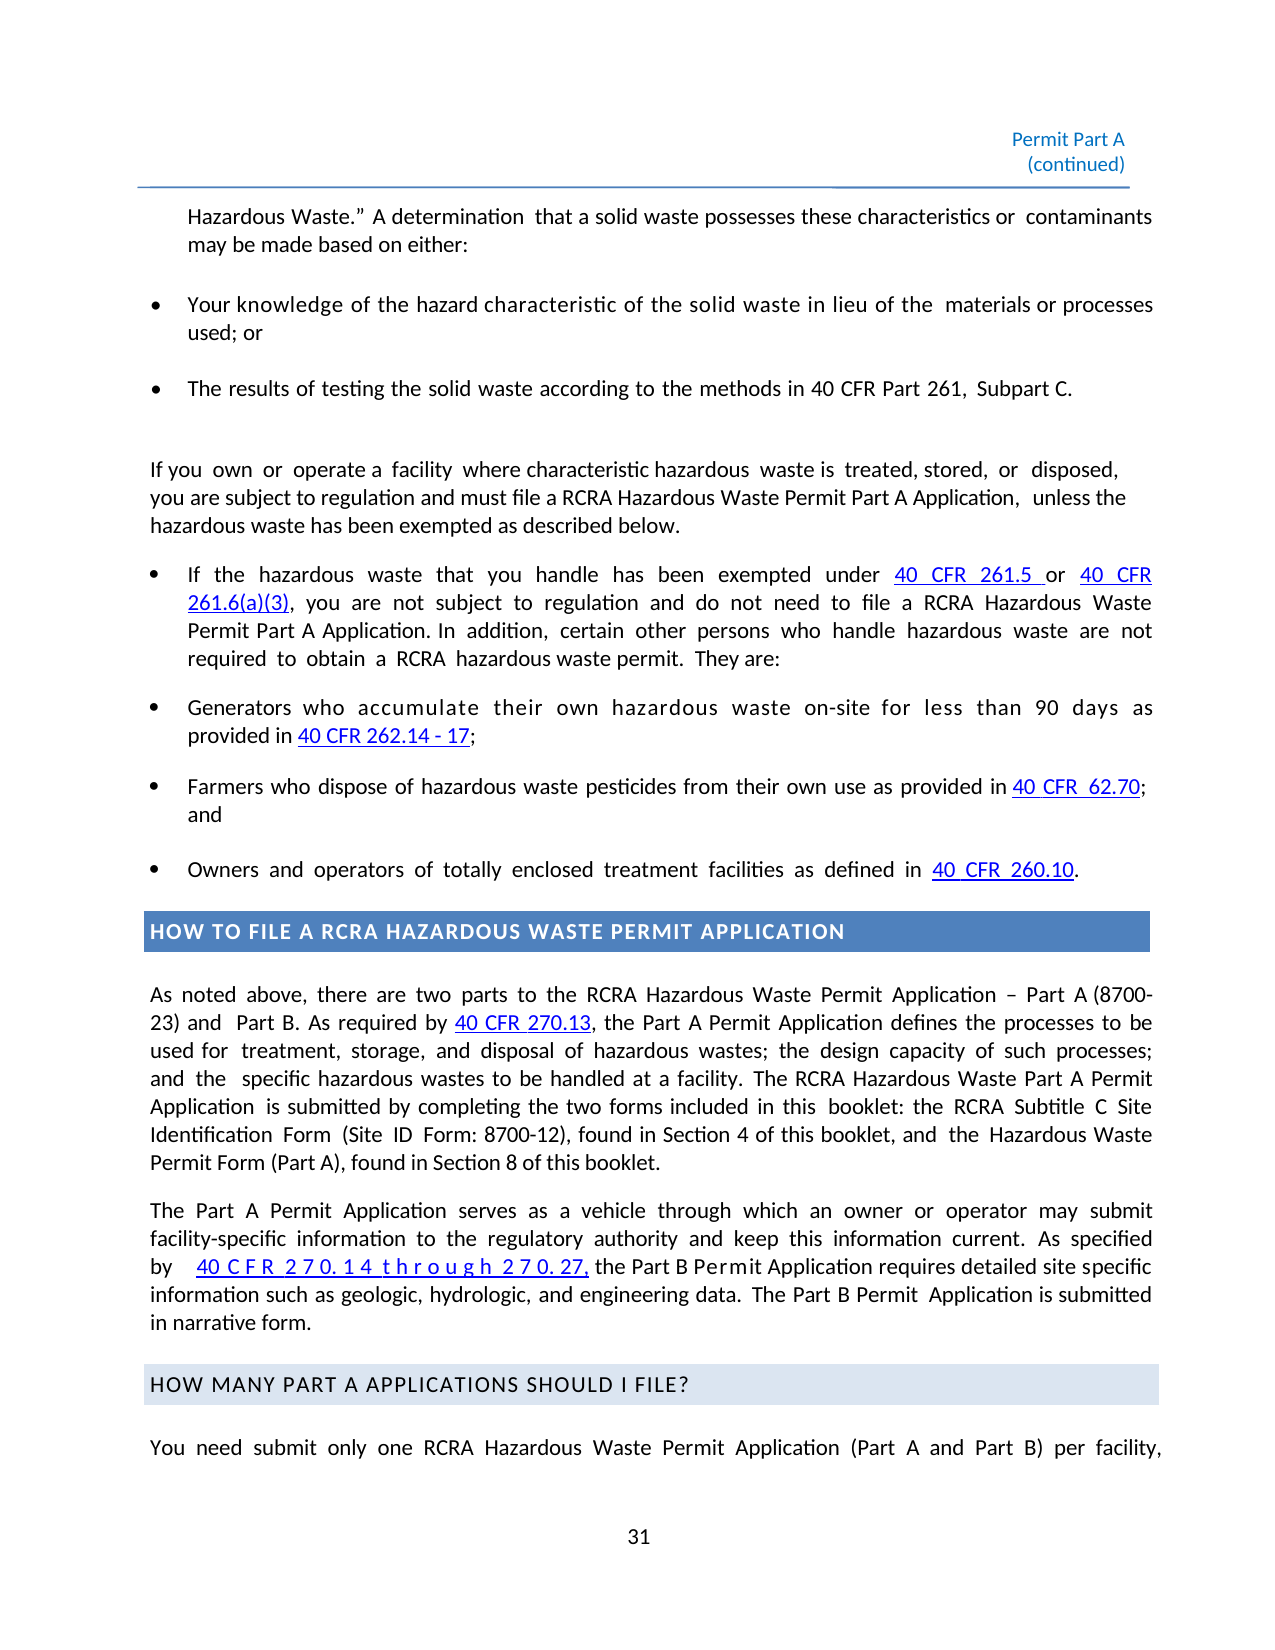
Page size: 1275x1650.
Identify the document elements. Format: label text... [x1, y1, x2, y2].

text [150, 1433, 1162, 1461]
text As noted above, there are two parts to the RCRA Hazardous Waste Permit Application – Part A (8700-23) and Part B. As required by 40 CFR 270.13, the Part A Permit Application defines the processes to be used for treatment, storage, and disposal of hazardous wastes; the design capacity of such processes; and the specific hazardous wastes to be handled at a facility. The RCRA Hazardous Waste Part A Permit Application is submitted by completing the two forms included in this booklet: the RCRA Subtitle C Site Identification Form (Site ID Form: 8700-12), found in Section 4 of this booklet, and the Hazardous Waste Permit Form (Part A), found in Section 8 of this booklet. [150, 980, 1153, 1176]
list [150, 202, 1153, 258]
list Owners and operators of totally enclosed treatment facilities as defined in 40 CFR 260.10. [150, 855, 1153, 883]
subtitle How Many Part A Applications Should I File? [150, 1371, 1153, 1399]
list If the hazardous waste that you handle has been exempted under 40 CFR 261.5 or 40 CFR 261.6(a)(3), you are not subject to regulation and do not need to file a RCRA Hazardous Waste Permit Part A Application. In addition, certain other persons who handle hazardous waste are not required to obtain a RCRA hazardous waste permit. They are: [150, 560, 1153, 672]
text If you own or operate a facility where characteristic hazardous waste is treated, stored, or disposed, you are subject to regulation and must file a RCRA Hazardous Waste Permit Part A Application, unless the hazardous waste has been exempted as described below. [150, 455, 1153, 539]
list Farmers who dispose of hazardous waste pesticides from their own use as provided in 40 CFR 62.70; and [150, 772, 1153, 828]
text The Part A Permit Application serves as a vehicle through which an owner or operator may submit facility-specific information to the regulatory authority and keep this information current. As specified by 40 C F R 2 7 0. 1 4 t h r o u g h 2 7 0. 27, the Part B Permit Application requires detailed site specific information such as geologic, hydrologic, and engineering data. The Part B Permit Application is submitted in narrative form. [150, 1196, 1153, 1336]
list The results of testing the solid waste according to the methods in 40 CFR Part 261, Subpart C. [150, 374, 1153, 402]
subtitle How To File A RCRA Hazardous Waste Permit Application [150, 918, 1144, 946]
list Generators who accumulate their own hazardous waste on-site for less than 90 days as provided in 40 CFR 262.14 - 17; [150, 693, 1153, 749]
list Your knowledge of the hazard characteristic of the solid waste in lieu of the materials or processes used; or [150, 290, 1153, 346]
